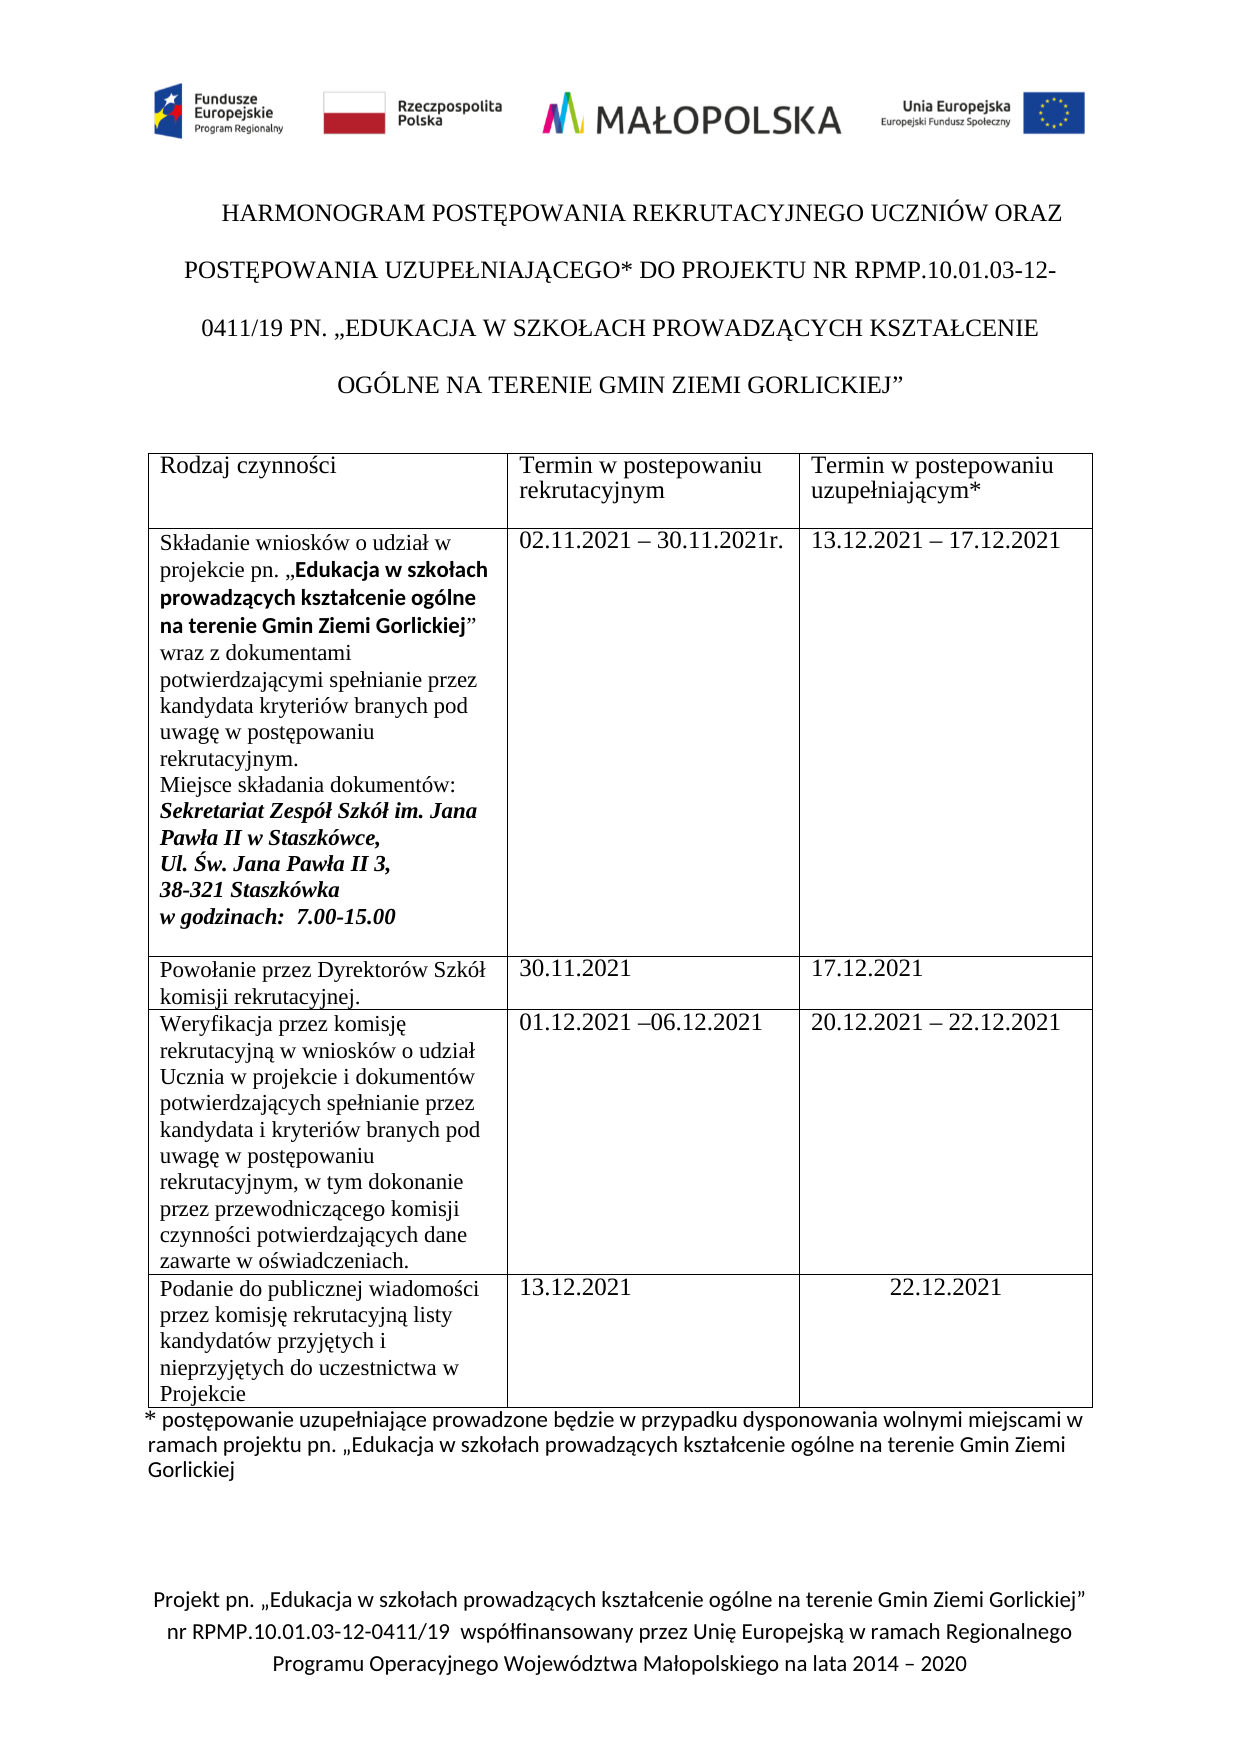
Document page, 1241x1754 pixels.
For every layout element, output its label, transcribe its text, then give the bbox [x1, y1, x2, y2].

table_cell 02.11.2021 – 30.11.2021r. [508, 529, 799, 956]
table_cell 13.12.2021 – 17.12.2021 [800, 529, 1092, 956]
table_header Rodzaj czynności [149, 454, 507, 528]
table_header Termin w postepowaniu uzupełniającym* [800, 454, 1092, 528]
table_cell Weryfikacja przez komisję rekrutacyjną w wniosków o udział Ucznia w projekcie i dokumentów potwierdzających spełnianie przez kandydata i kryteriów branych pod uwagę w postępowaniu rekrutacyjnym, w tym dokonanie przez przewodniczącego komisji czynności potwierdzających dane zawarte w oświadczeniach. [149, 1010, 507, 1274]
table_header Termin w postepowaniu rekrutacyjnym [508, 454, 799, 528]
table_cell 17.12.2021 [800, 957, 1092, 1009]
table_cell Składanie wniosków o udział w projekcie pn. „Edukacja w szkołach prowadzących kształcenie ogólne na terenie Gmin Ziemi Gorlickiej” wraz z dokumentami potwierdzającymi spełnianie przez kandydata kryteriów branych pod uwagę w postępowaniu rekrutacyjnym. Miejsce składania dokumentów: Sekretariat Zespół Szkół im. Jana Pawła II w Staszkówce, Ul. Św. Jana Pawła II 3, 38-321 Staszkówka w godzinach: 7.00-15.00 [149, 529, 507, 956]
table_cell 20.12.2021 – 22.12.2021 [800, 1010, 1092, 1274]
table_cell 13.12.2021 [508, 1275, 799, 1407]
picture [147, 73, 1093, 145]
table_cell 22.12.2021 [800, 1275, 1092, 1407]
table_cell Powołanie przez Dyrektorów Szkół komisji rekrutacyjnej. [149, 957, 507, 1009]
table_cell 01.12.2021 –06.12.2021 [508, 1010, 799, 1274]
text * postępowanie uzupełniające prowadzone będzie w przypadku dysponowania wolnymi miejscami w ramach projektu pn. „Edukacja w szkołach prowadzących kształcenie ogólne na terenie Gmin Ziemi Gorlickiej [144, 1408, 1092, 1483]
table_cell Podanie do publicznej wiadomości przez komisję rekrutacyjną listy kandydatów przyjętych i nieprzyjętych do uczestnictwa w Projekcie [149, 1275, 507, 1407]
text HARMONOGRAM POSTĘPOWANIA REKRUTACYJNEGO UCZNIÓW ORAZ POSTĘPOWANIA UZUPEŁNIAJĄCEGO* DO PROJEKTU NR RPMP.10.01.03-12-0411/19 PN. „EDUKACJA W SZKOŁACH PROWADZĄCYCH KSZTAŁCENIE OGÓLNE NA TERENIE GMIN ZIEMI GORLICKIEJ” [148, 198, 1092, 399]
table_cell 30.11.2021 [508, 957, 799, 1009]
